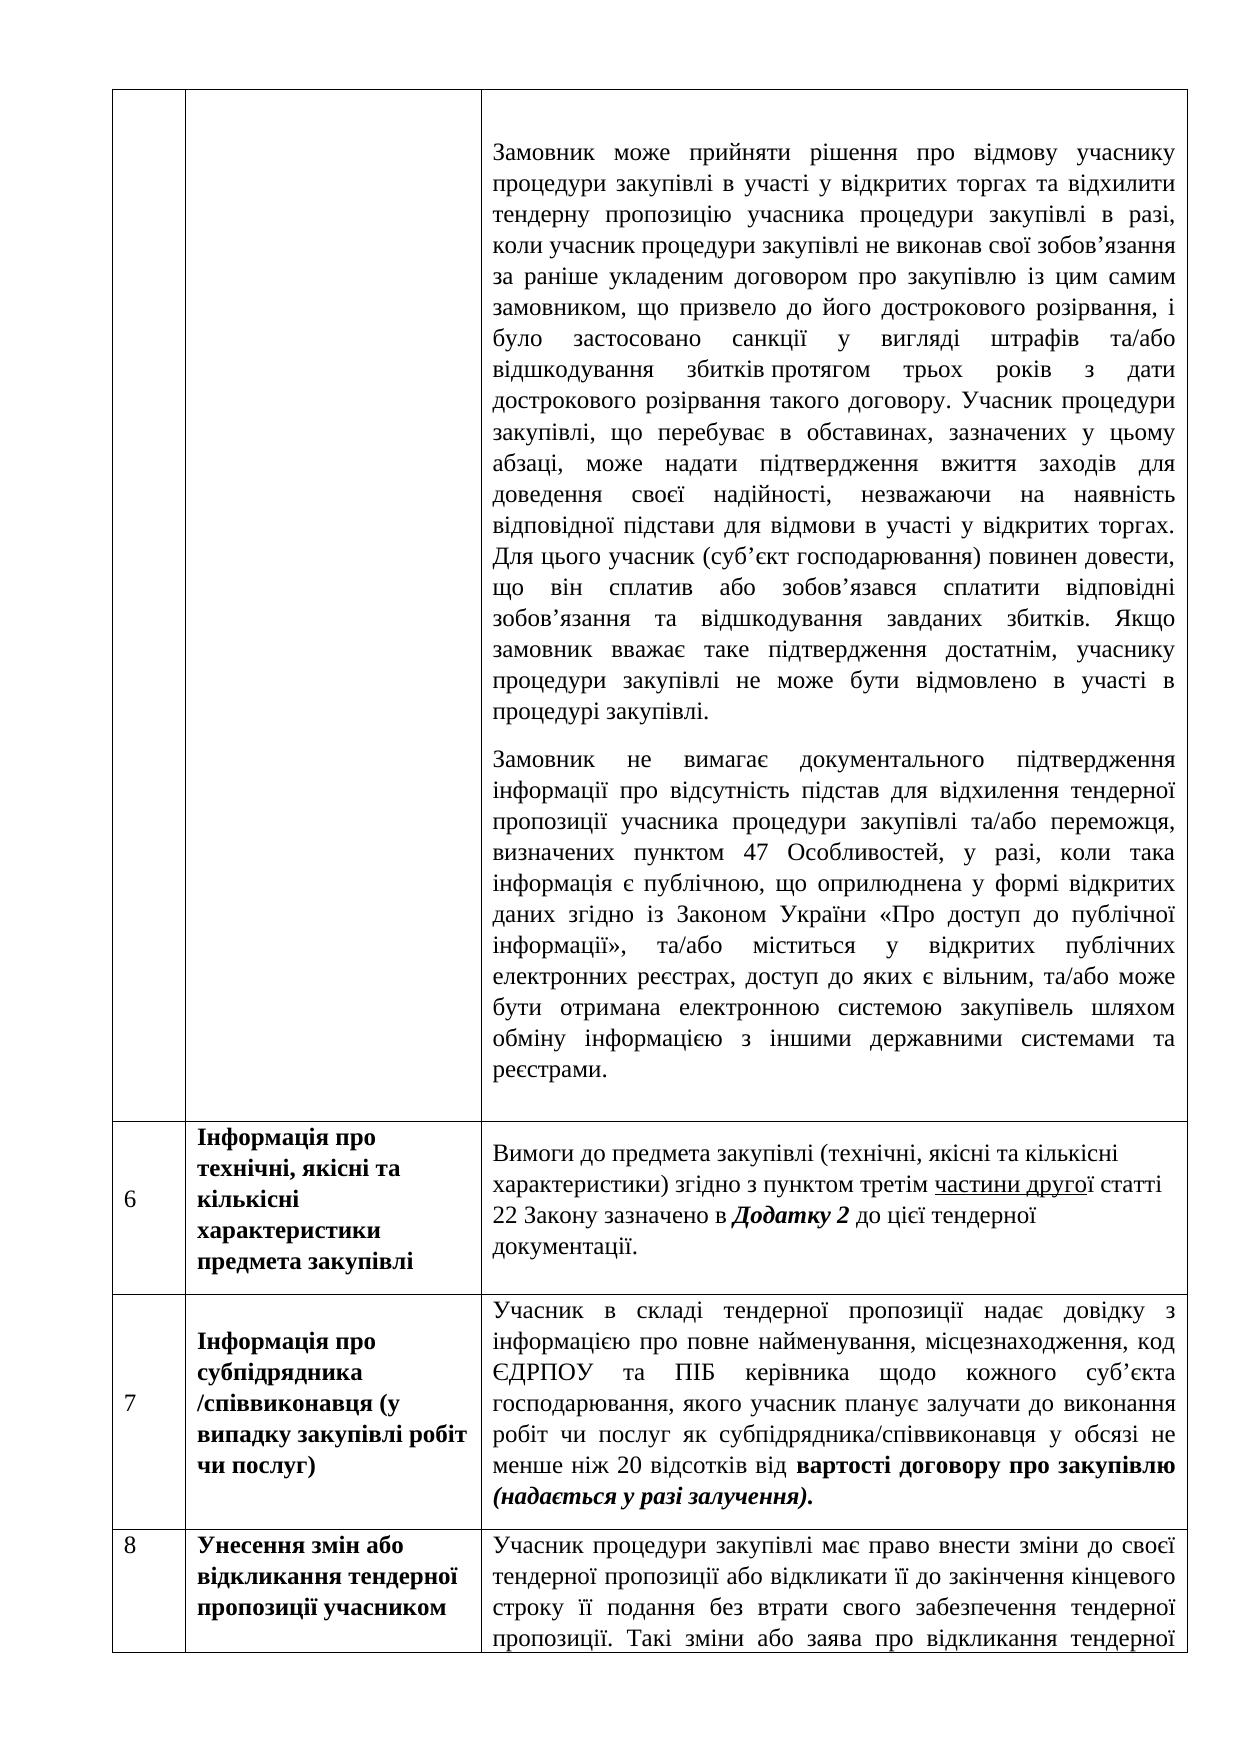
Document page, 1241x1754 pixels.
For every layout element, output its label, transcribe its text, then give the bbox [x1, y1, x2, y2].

table_cell 7 [113, 1295, 185, 1529]
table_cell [482, 90, 1187, 1121]
table_cell Учасник в складі тендерної пропозиції надає довідку з інформацією про повне найменування, місцезнаходження, код ЄДРПОУ та ПІБ керівника щодо кожного суб’єкта господарювання, якого учасник планує залучати до виконання робіт чи послуг як субпідрядника/співвиконавця у обсязі не менше ніж 20 відсотків від вартості договору про закупівлю (надається у разі залучення). [482, 1295, 1187, 1529]
table_cell Вимоги до предмета закупівлі (технічні, якісні та кількісні характеристики) згідно з пунктом третім частини другої статті 22 Закону зазначено в Додатку 2 до цієї тендерної документації. [482, 1122, 1187, 1294]
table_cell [482, 1530, 1187, 1652]
table_cell 5 [113, 90, 185, 1121]
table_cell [186, 90, 481, 1121]
table_cell 8 [113, 1530, 185, 1652]
table_cell 6 [113, 1122, 185, 1294]
table_cell Інформація про субпідрядника /співвиконавця (у випадку закупівлі робіт чи послуг) [186, 1295, 481, 1529]
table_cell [186, 1530, 481, 1652]
table_cell Інформація про технічні, якісні та кількісні характеристики предмета закупівлі [186, 1122, 481, 1294]
